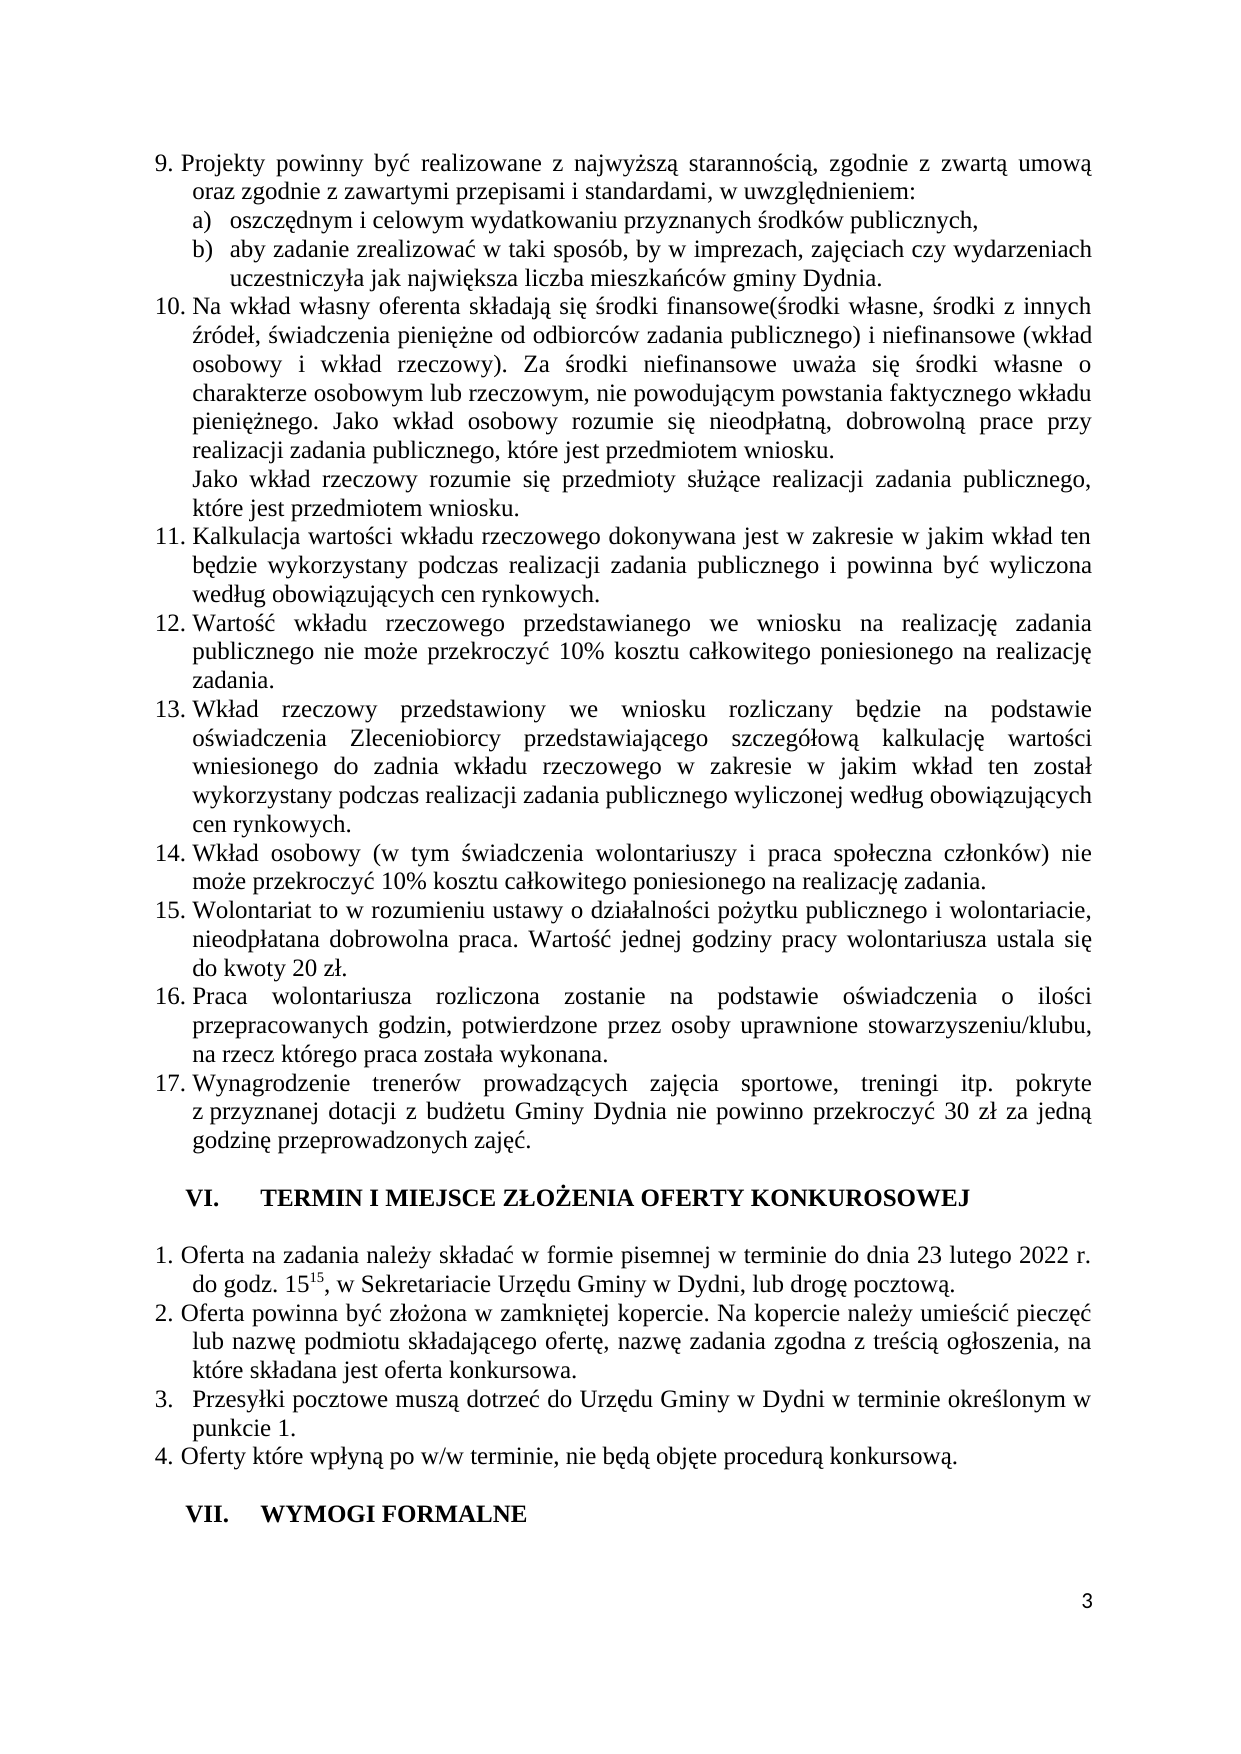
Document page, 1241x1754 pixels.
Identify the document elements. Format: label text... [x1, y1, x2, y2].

list Wkład rzeczowy przedstawiony we wniosku rozliczany będzie na podstawie oświadczenia Zleceniobiorcy przedstawiającego szczegółową kalkulację wartości wniesionego do zadnia wkładu rzeczowego w zakresie w jakim wkład ten został wykorzystany podczas realizacji zadania publicznego wyliczonej według obowiązujących cen rynkowych. [154, 694, 1093, 838]
list WYMOGI FORMALNE [185, 1499, 1093, 1528]
list Oferta na zadania należy składać w formie pisemnej w terminie do dnia 23 lutego 2022 r. do godz. 1515, w Sekretariacie Urzędu Gminy w Dydni, lub drogę pocztową. [154, 1240, 1093, 1298]
list Wkład osobowy (w tym świadczenia wolontariuszy i praca społeczna członków) nie może przekroczyć 10% kosztu całkowitego poniesionego na realizację zadania. [154, 838, 1093, 895]
list Kalkulacja wartości wkładu rzeczowego dokonywana jest w zakresie w jakim wkład ten będzie wykorzystany podczas realizacji zadania publicznego i powinna być wyliczona według obowiązujących cen rynkowych. [154, 521, 1093, 608]
list Na wkład własny oferenta składają się środki finansowe(środki własne, środki z innych źródeł, świadczenia pieniężne od odbiorców zadania publicznego) i niefinansowe (wkład osobowy i wkład rzeczowy). Za środki niefinansowe uważa się środki własne o charakterze osobowym lub rzeczowym, nie powodującym powstania faktycznego wkładu pieniężnego. Jako wkład osobowy rozumie się nieodpłatną, dobrowolną prace przy realizacji zadania publicznego, które jest przedmiotem wniosku. [154, 291, 1093, 464]
list Wynagrodzenie trenerów prowadzących zajęcia sportowe, treningi itp. pokryte z przyznanej dotacji z budżetu Gminy Dydnia nie powinno przekroczyć 30 zł za jedną godzinę przeprowadzonych zajęć. [154, 1068, 1093, 1154]
list Wartość wkładu rzeczowego przedstawianego we wniosku na realizację zadania publicznego nie może przekroczyć 10% kosztu całkowitego poniesionego na realizację zadania. [154, 608, 1093, 694]
list Oferta powinna być złożona w zamkniętej kopercie. Na kopercie należy umieścić pieczęć lub nazwę podmiotu składającego ofertę, nazwę zadania zgodna z treścią ogłoszenia, na które składana jest oferta konkursowa. [154, 1298, 1093, 1384]
list Przesyłki pocztowe muszą dotrzeć do Urzędu Gminy w Dydni w terminie określonym w punkcie 1. [154, 1384, 1093, 1441]
list Oferty które wpłyną po w/w terminie, nie będą objęte procedurą konkursową. [154, 1441, 1093, 1470]
list aby zadanie zrealizować w taki sposób, by w imprezach, zajęciach czy wydarzeniach uczestniczyła jak największa liczba mieszkańców gminy Dydnia. [192, 234, 1093, 291]
text Jako wkład rzeczowy rozumie się przedmioty służące realizacji zadania publicznego, które jest przedmiotem wniosku. [192, 464, 1093, 521]
list Praca wolontariusza rozliczona zostanie na podstawie oświadczenia o ilości przepracowanych godzin, potwierdzone przez osoby uprawnione stowarzyszeniu/klubu, na rzecz którego praca została wykonana. [154, 981, 1093, 1068]
list oszczędnym i celowym wydatkowaniu przyznanych środków publicznych, [192, 205, 1093, 234]
list TERMIN I MIEJSCE ZŁOŻENIA OFERTY KONKUROSOWEJ [185, 1183, 1093, 1211]
list Wolontariat to w rozumieniu ustawy o działalności pożytku publicznego i wolontariacie, nieodpłatana dobrowolna praca. Wartość jednej godziny pracy wolontariusza ustala się do kwoty 20 zł. [154, 895, 1093, 981]
list Projekty powinny być realizowane z najwyższą starannością, zgodnie z zwartą umową oraz zgodnie z zawartymi przepisami i standardami, w uwzględnieniem: [154, 148, 1093, 205]
